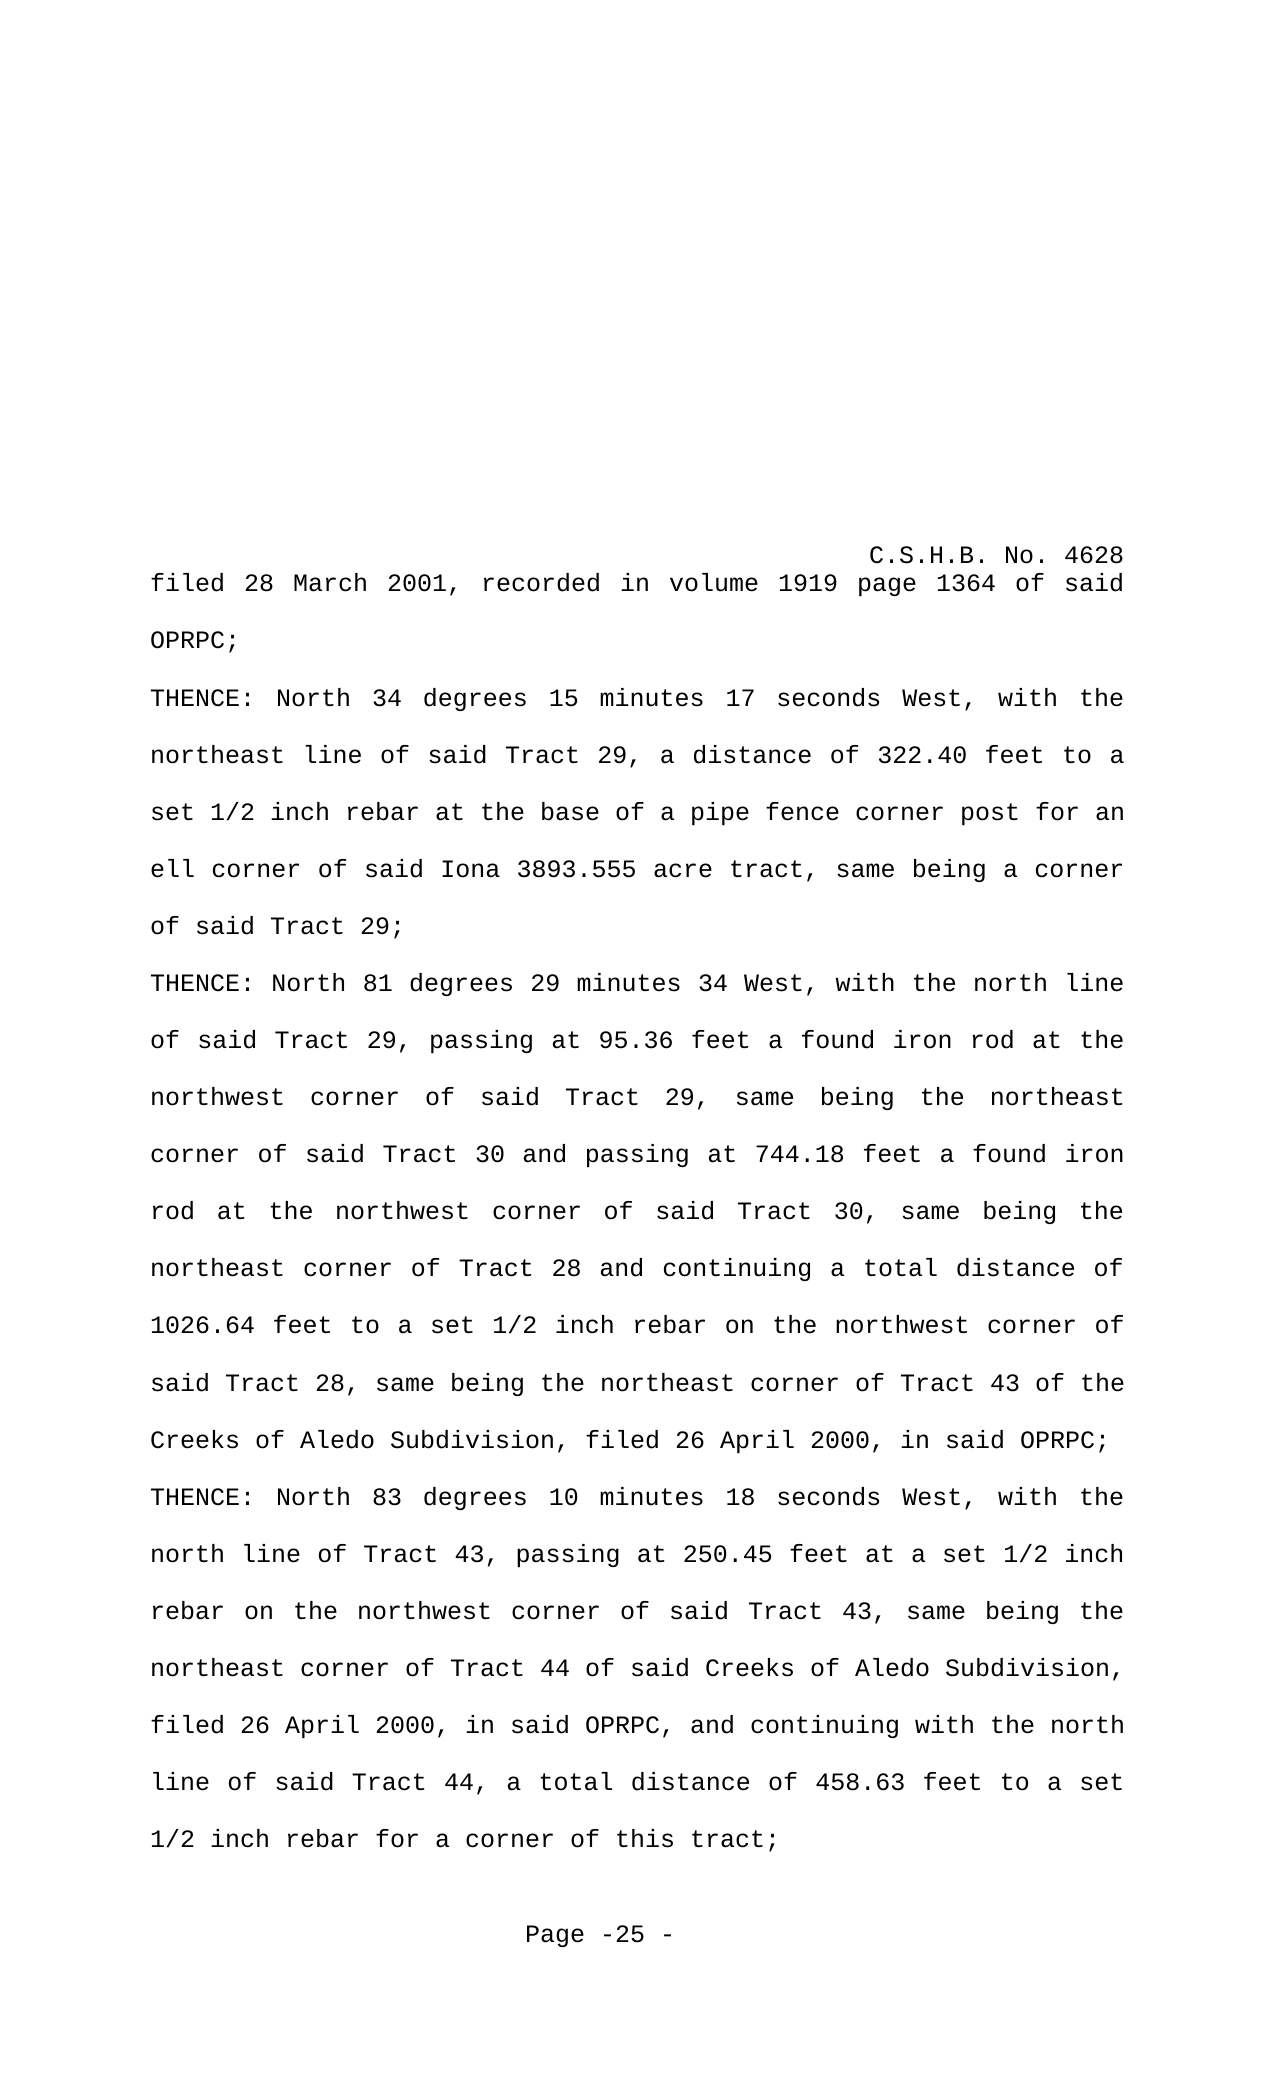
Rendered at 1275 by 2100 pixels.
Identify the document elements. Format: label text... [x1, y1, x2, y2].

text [150, 571, 1125, 656]
text THENCE: North 83 degrees 10 minutes 18 seconds West, with the north line of Tract 43, passing at 250.45 feet at a set 1/2 inch rebar on the northwest corner of said Tract 43, same being the northeast corner of Tract 44 of said Creeks of Aledo Subdivision, filed 26 April 2000, in said OPRPC, and continuing with the north line of said Tract 44, a total distance of 458.63 feet to a set 1/2 inch rebar for a corner of this tract; [150, 1484, 1125, 1855]
text THENCE: North 81 degrees 29 minutes 34 West, with the north line of said Tract 29, passing at 95.36 feet a found iron rod at the northwest corner of said Tract 29, same being the northeast corner of said Tract 30 and passing at 744.18 feet a found iron rod at the northwest corner of said Tract 30, same being the northeast corner of Tract 28 and continuing a total distance of 1026.64 feet to a set 1/2 inch rebar on the northwest corner of said Tract 28, same being the northeast corner of Tract 43 of the Creeks of Aledo Subdivision, filed 26 April 2000, in said OPRPC; [150, 970, 1125, 1456]
text THENCE: North 34 degrees 15 minutes 17 seconds West, with the northeast line of said Tract 29, a distance of 322.40 feet to a set 1/2 inch rebar at the base of a pipe fence corner post for an ell corner of said Iona 3893.555 acre tract, same being a corner of said Tract 29; [150, 685, 1125, 942]
